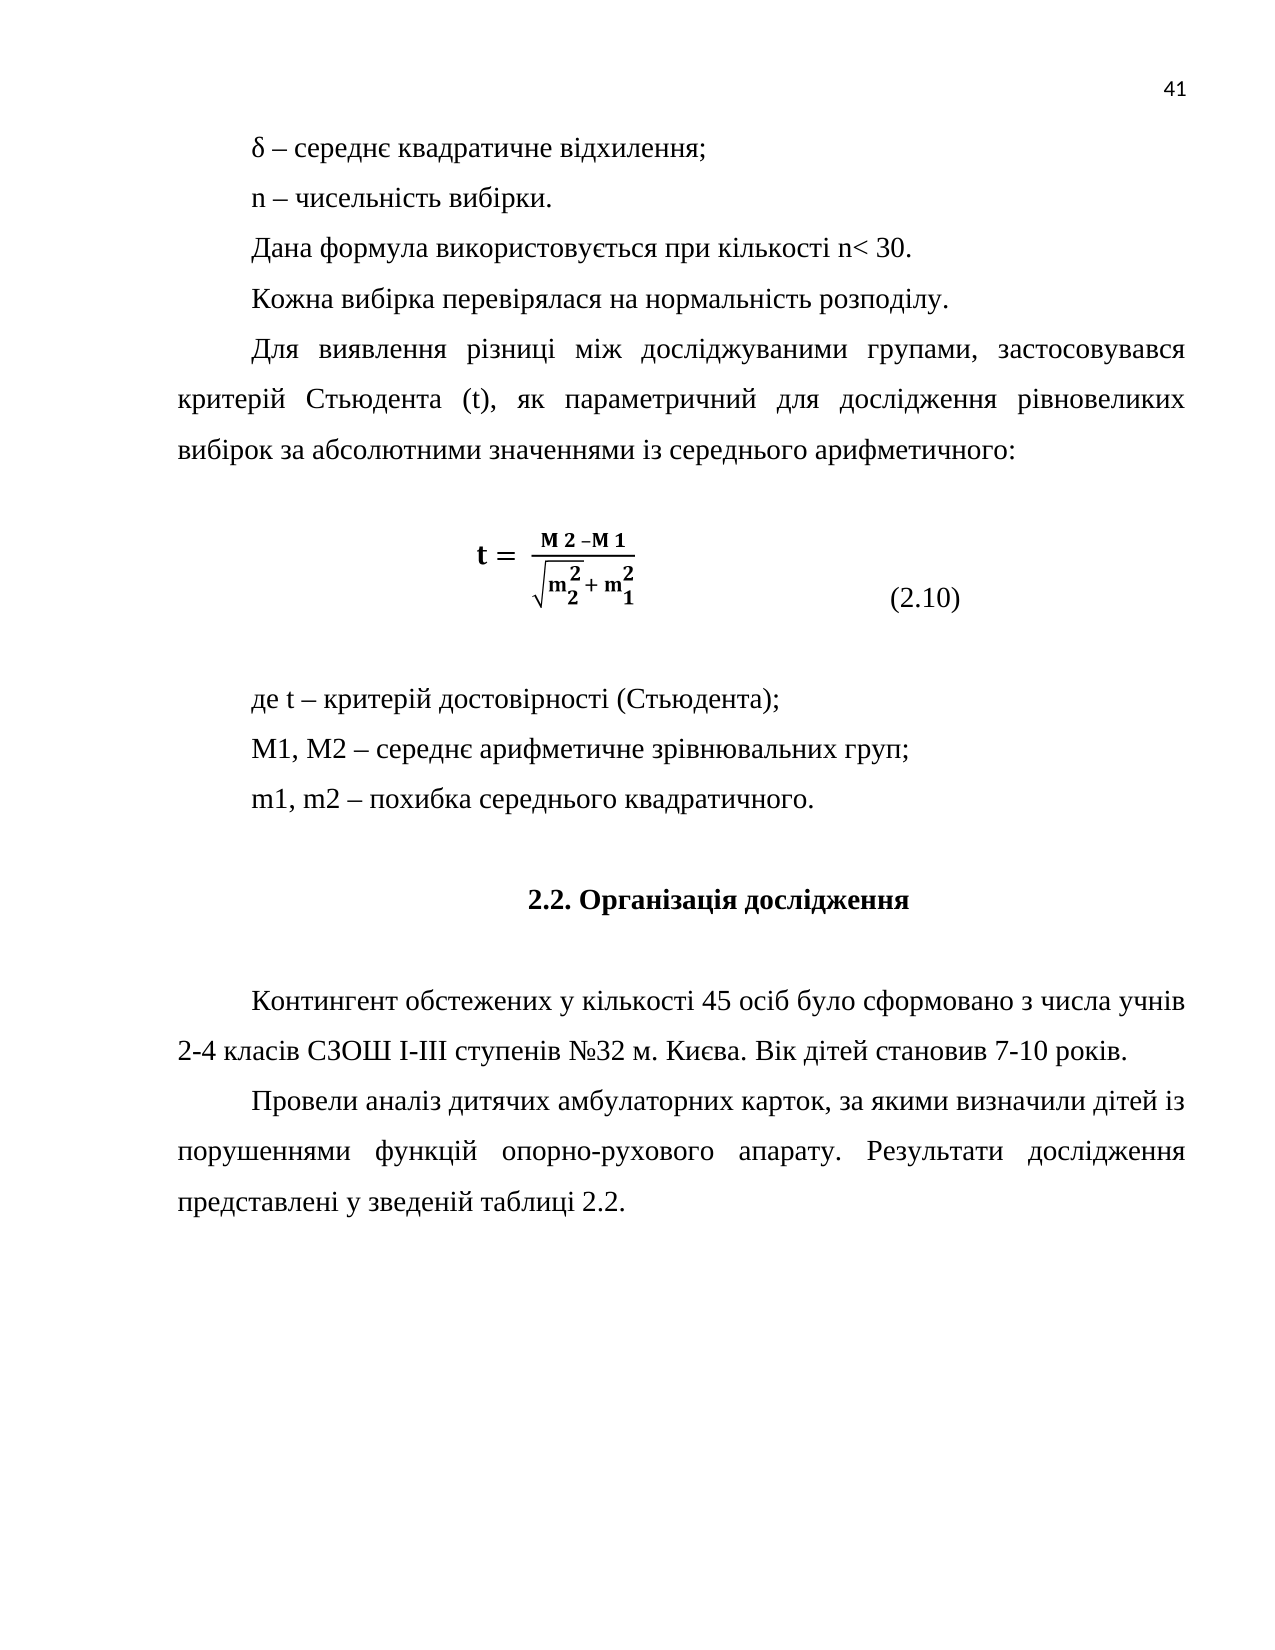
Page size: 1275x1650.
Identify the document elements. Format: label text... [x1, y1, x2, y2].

text m1, m2 – похибка середнього квадратичного. [177, 781, 1186, 815]
text δ – середнє квадратичне відхилення; [177, 130, 1186, 163]
text Кожна вибірка перевірялася на нормальність розподілу. [177, 281, 1186, 314]
picture [477, 532, 635, 608]
text 2.2. Організація дослідження [177, 882, 1186, 916]
text Контингент обстежених у кількості 45 осіб було сформовано з числа учнів 2-4 класів СЗОШ І-ІІІ ступенів №32 м. Києва. Вік дітей становив 7-10 років. [177, 983, 1186, 1066]
text (2.10) [177, 532, 1186, 614]
text Провели аналіз дитячих амбулаторних карток, за якими визначили дітей із порушеннями функцій опорно-рухового апарату. Результати дослідження представлені у зведеній таблиці 2.2. [177, 1083, 1186, 1217]
text М1, М2 – середнє арифметичне зрівнювальних груп; [177, 731, 1186, 764]
text Для виявлення різниці між досліджуваними групами, застосовувався критерій Стьюдента (t), як параметричний для дослідження рівновеликих вибірок за абсолютними значеннями із середнього арифметичного: [177, 331, 1186, 465]
text де t – критерій достовірності (Стьюдента); [177, 681, 1186, 714]
text n – чисельність вибірки. [177, 180, 1186, 214]
text Дана формула використовується при кількості n< 30. [177, 231, 1186, 264]
